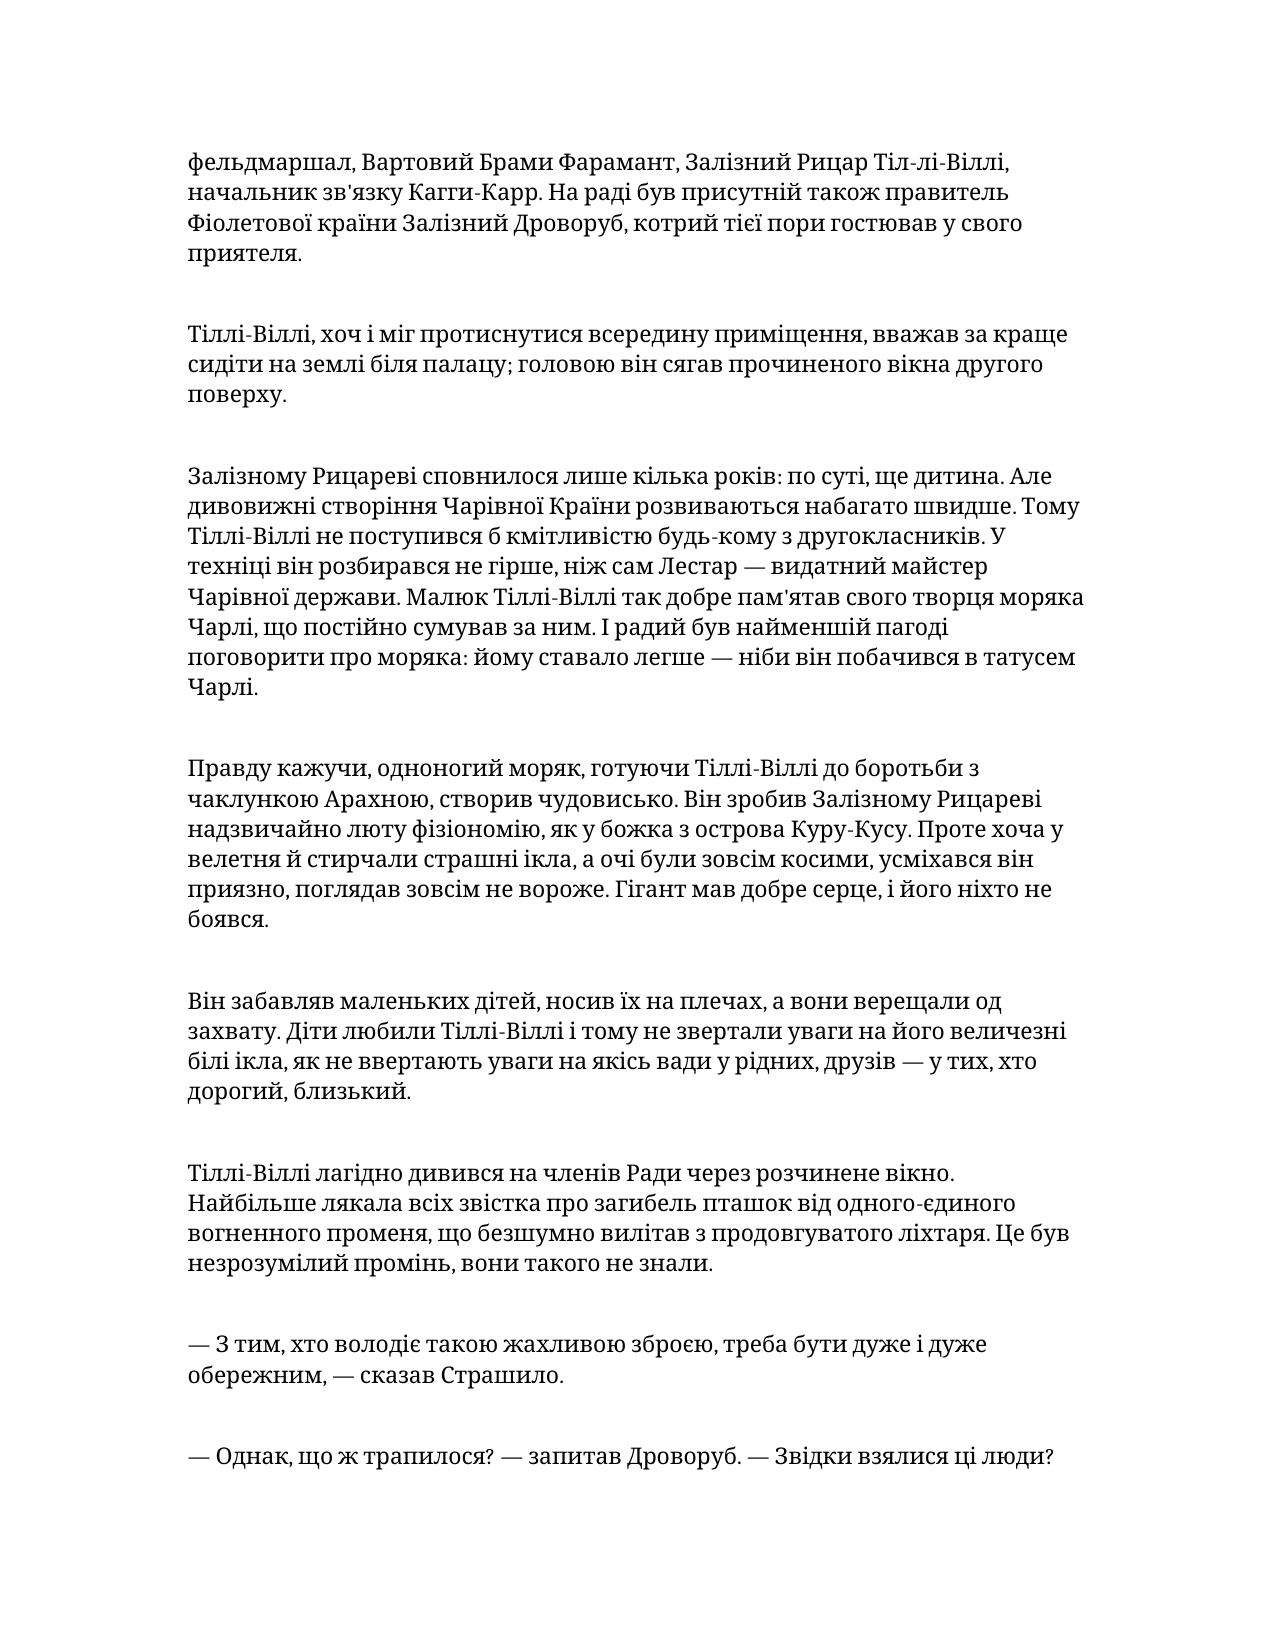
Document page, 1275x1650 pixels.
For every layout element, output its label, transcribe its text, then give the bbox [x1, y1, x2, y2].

text Залізному Рицареві сповнилося лише кілька років: по суті, ще дитина. Але дивовижні створіння Чарівної Країни розвиваються набагато швидше. Тому Тіллі-Віллі не поступився б кмітливістю будь-кому з другокласників. У техніці він розбирався не гірше, ніж сам Лестар — видатний майстер Чарівної держави. Малюк Тіллі-Віллі так добре пам'ятав свого творця моряка Чарлі, що постійно сумував за ним. І радий був найменшій пагоді поговорити про моряка: йому ставало легше — ніби він побачився в татусем Чарлі. [187, 433, 1087, 701]
text — З тим, хто володіє такою жахливою зброєю, треба бути дуже і дуже обережним, — сказав Страшило. [187, 1302, 1087, 1389]
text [187, 150, 1087, 267]
text Тіллі-Віллі, хоч і міг протиснутися всередину приміщення, вважав за краще сидіти на землі біля палацу; головою він сягав прочиненого вікна другого поверху. [187, 292, 1087, 409]
text — Однак, що ж трапилося? — запитав Дроворуб. — Звідки взялися ці люди? [187, 1413, 1087, 1470]
text Тіллі-Віллі лагідно дивився на членів Ради через розчинене вікно. Найбільше лякала всіх звістка про загибель пташок від одного-єдиного вогненного променя, що безшумно вилітав з продовгуватого ліхтаря. Це був незрозумілий промінь, вони такого не знали. [187, 1130, 1087, 1277]
text Правду кажучи, одноногий моряк, готуючи Тіллі-Віллі до боротьби з чаклункою Арахною, створив чудовисько. Він зробив Залізному Рицареві надзвичайно люту фізіономію, як у божка з острова Куру-Кусу. Проте хоча у велетня й стирчали страшні ікла, а очі були зовсім косими, усміхався він приязно, поглядав зовсім не вороже. Гігант мав добре серце, і його ніхто не боявся. [187, 726, 1087, 934]
text Він забавляв маленьких дітей, носив їх на плечах, а вони верещали од захвату. Діти любили Тіллі-Віллі і тому не звертали уваги на його величезні білі ікла, як не ввертають уваги на якісь вади у рідних, друзів — у тих, хто дорогий, близький. [187, 958, 1087, 1106]
